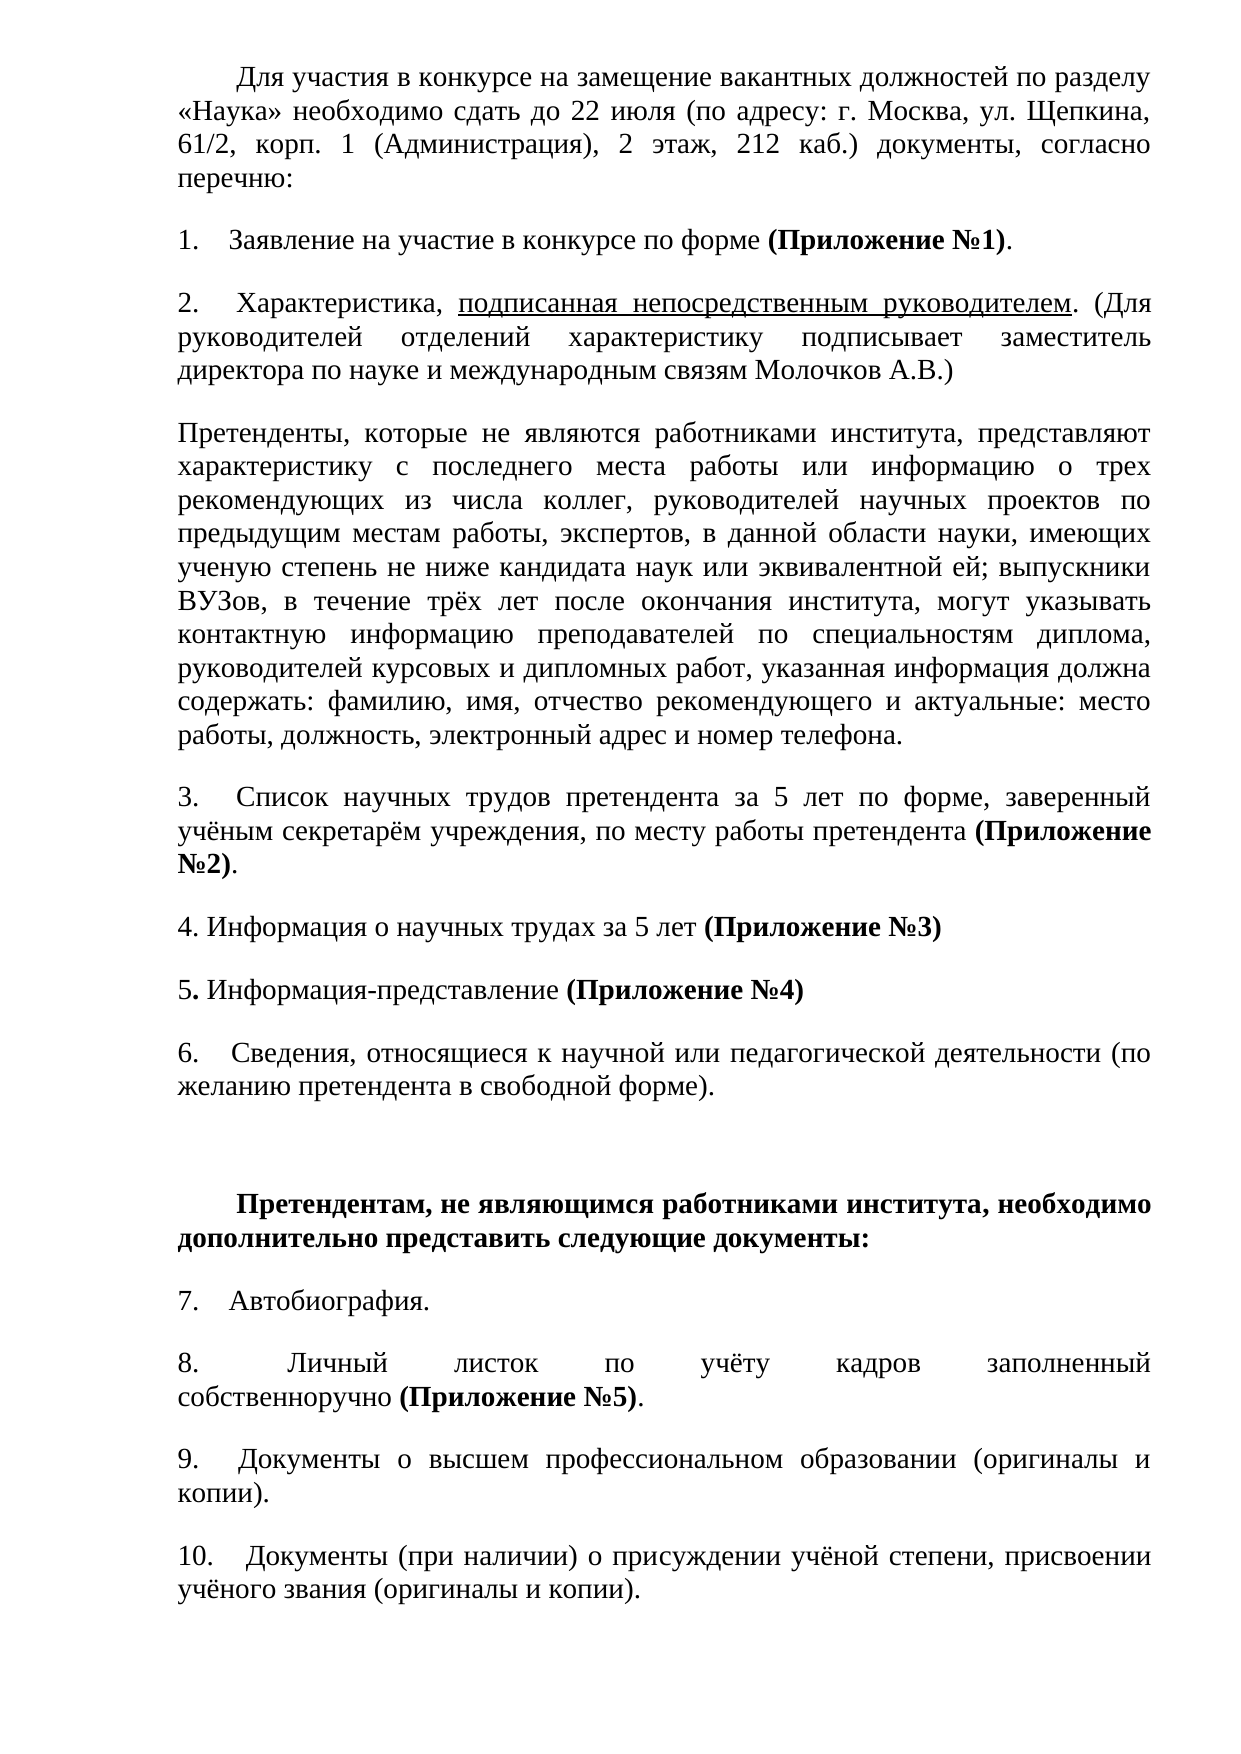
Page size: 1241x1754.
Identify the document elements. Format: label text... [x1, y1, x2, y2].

text 4. Информация о научных трудах за 5 лет (Приложение №3) [177, 909, 1152, 943]
text 6. Сведения, относящиеся к научной или педагогической деятельности (по желанию претендента в свободной форме). [177, 1035, 1152, 1102]
text 7. Автобиография. [177, 1283, 1152, 1316]
text 10. Документы (при наличии) о присуждении учёной степени, присвоении учёного звания (оригиналы и копии). [177, 1538, 1152, 1605]
text 8. Личный листок по учёту кадров заполненный собственноручно (Приложение №5). [177, 1345, 1152, 1412]
text 9. Документы о высшем профессиональном образовании (оригиналы и копии). [177, 1442, 1152, 1509]
text 1. Заявление на участие в конкурсе по форме (Приложение №1). [177, 222, 1152, 256]
text Претенденты, которые не являются работниками института, представляют характеристику с последнего места работы или информацию о трех рекомендующих из числа коллег, руководителей научных проектов по предыдущим местам работы, экспертов, в данной области науки, имеющих ученую степень не ниже кандидата наук или эквивалентной ей; выпускники ВУЗов, в течение трёх лет после окончания института, могут указывать контактную информацию преподавателей по специальностям диплома, руководителей курсовых и дипломных работ, указанная информация должна содержать: фамилию, имя, отчество рекомендующего и актуальные: место работы, должность, электронный адрес и номер телефона. [177, 415, 1152, 750]
text 3. Список научных трудов претендента за 5 лет по форме, заверенный учёным секретарём учреждения, по месту работы претендента (Приложение №2). [177, 779, 1152, 880]
text 5. Информация-представление (Приложение №4) [177, 972, 1152, 1006]
text Для участия в конкурсе на замещение вакантных должностей по разделу «Наука» необходимо сдать до 22 июля (по адресу: г. Москва, ул. Щепкина, 61/2, корп. 1 (Администрация), 2 этаж, 212 каб.) документы, согласно перечню: [177, 59, 1152, 193]
text 2. Характеристика, подписанная непосредственным руководителем. (Для руководителей отделений характеристику подписывает заместитель директора по науке и международным связям Молочков А.В.) [177, 285, 1152, 386]
text Претендентам, не являющимся работниками института, необходимо дополнительно представить следующие документы: [177, 1186, 1152, 1253]
